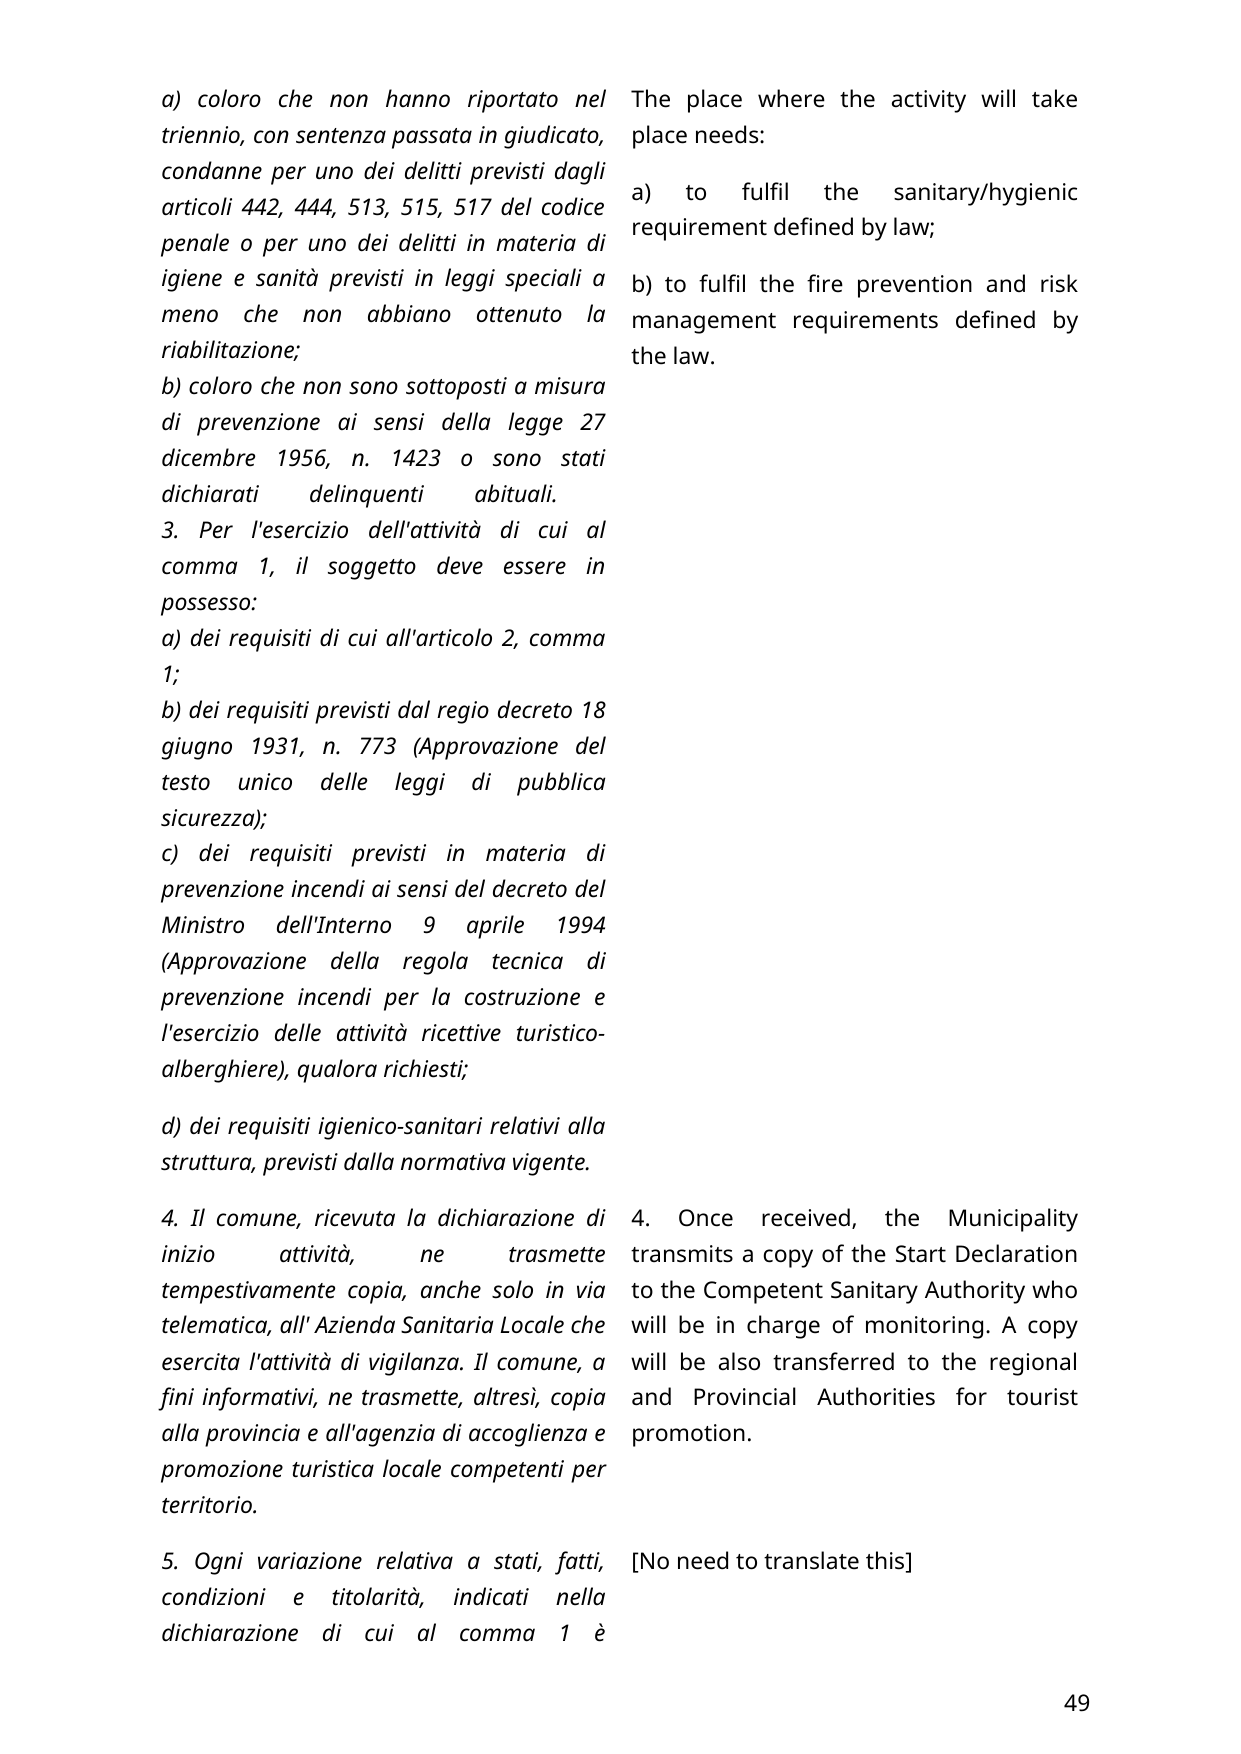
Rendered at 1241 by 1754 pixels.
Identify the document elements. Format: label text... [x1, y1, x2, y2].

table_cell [150, 1545, 620, 1648]
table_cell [620, 1545, 1089, 1648]
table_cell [620, 83, 1089, 1202]
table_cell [150, 83, 620, 1202]
table_cell 4. Once received, the Municipality transmits a copy of the Start Declaration to the Competent Sanitary Authority who will be in charge of monitoring. A copy will be also transferred to the regional and Provincial Authorities for tourist promotion. [620, 1202, 1089, 1545]
table_cell 4. Il comune, ricevuta la dichiarazione di inizio attività, ne trasmette tempestivamente copia, anche solo in via telematica, all' Azienda Sanitaria Locale che esercita l'attività di vigilanza. Il comune, a fini informativi, ne trasmette, altresì, copia alla provincia e all'agenzia di accoglienza e promozione turistica locale competenti per territorio. [150, 1202, 620, 1545]
